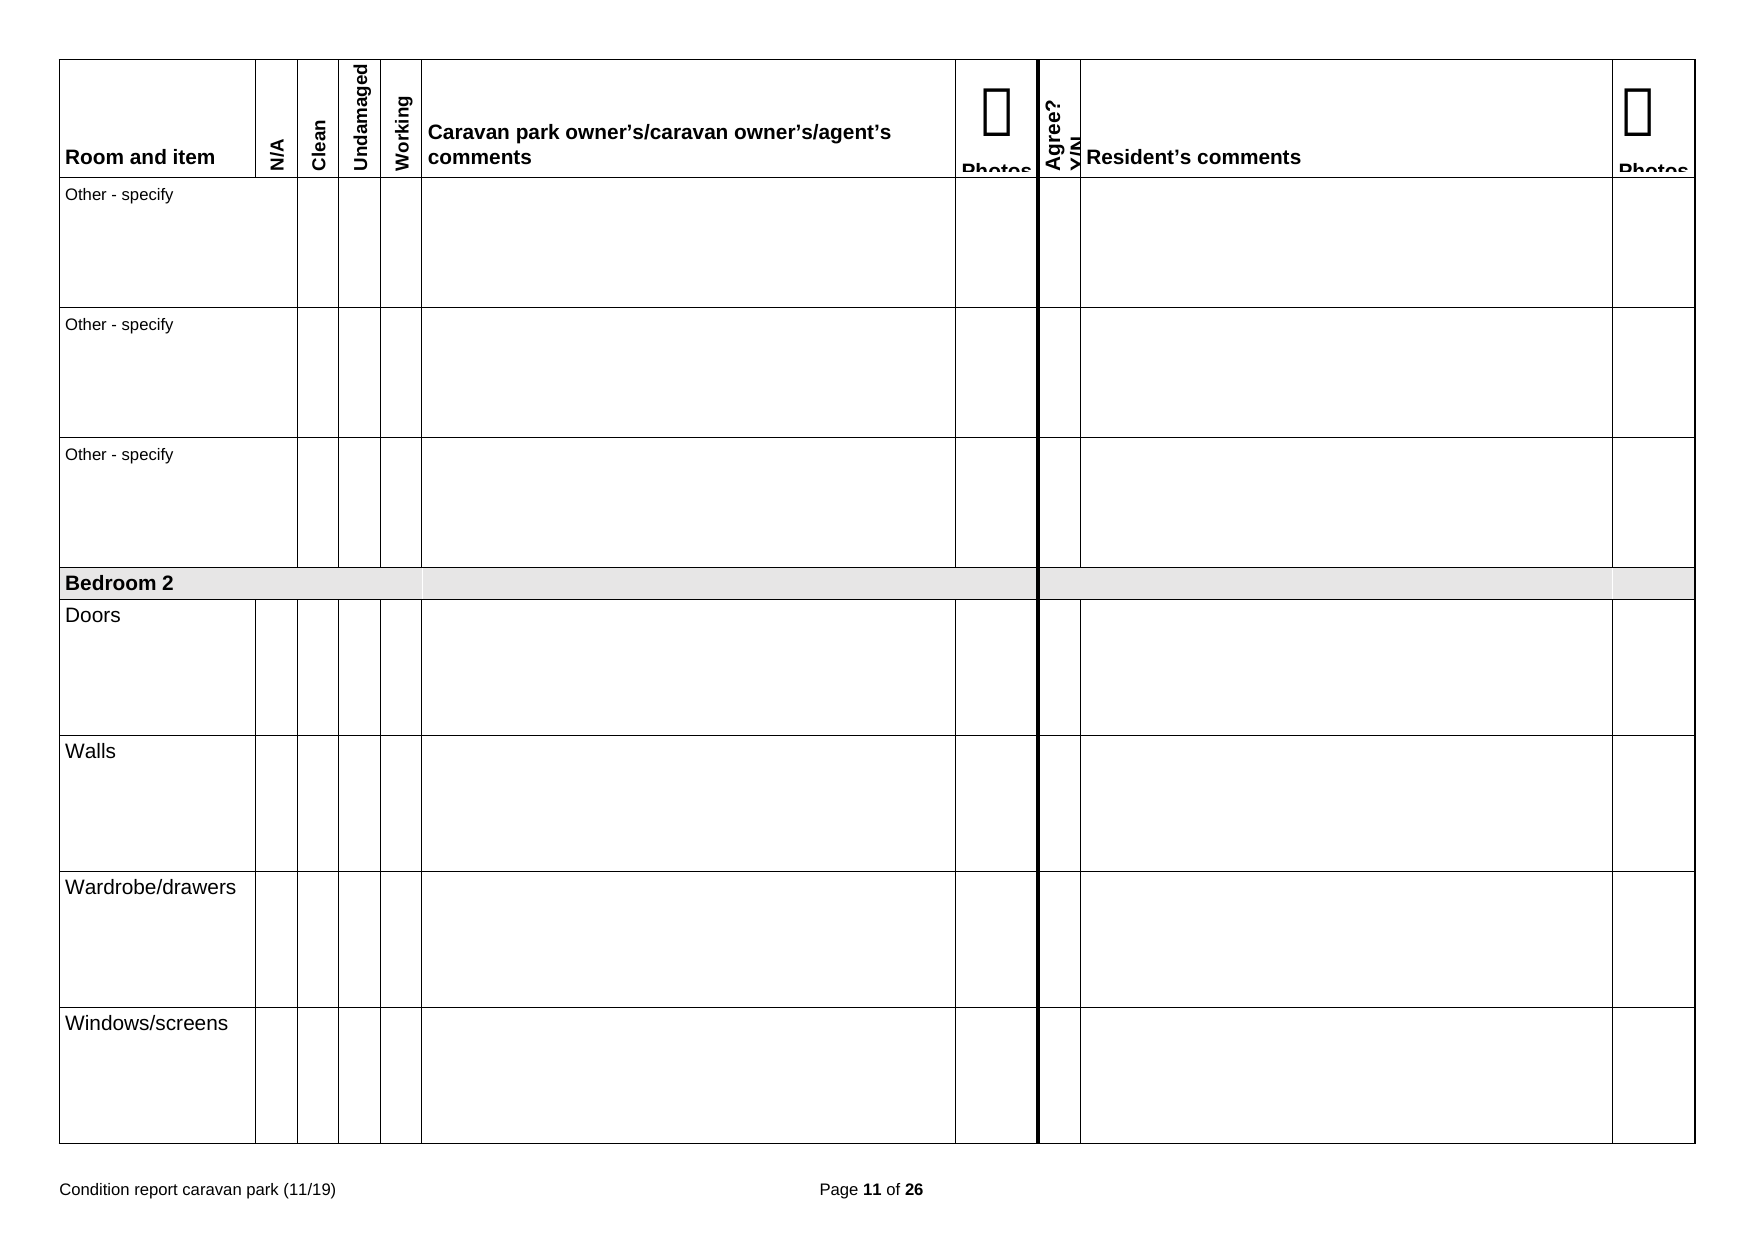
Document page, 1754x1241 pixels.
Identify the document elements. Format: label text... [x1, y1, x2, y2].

table_cell [1081, 736, 1612, 871]
table_cell [339, 600, 380, 735]
table_cell [955, 568, 1036, 599]
table_cell [422, 872, 955, 1007]
table_cell [422, 736, 955, 871]
table_cell [1080, 568, 1612, 599]
table_cell [298, 600, 338, 735]
table_cell [1040, 438, 1080, 567]
table_cell [1613, 178, 1694, 307]
table_cell [956, 736, 1036, 871]
table_cell [339, 308, 380, 437]
table_cell [1081, 872, 1612, 1007]
table_cell [256, 736, 297, 871]
table_cell [298, 736, 338, 871]
table_header Room and item [60, 60, 255, 177]
table_cell [256, 872, 297, 1007]
table_cell [339, 1008, 380, 1143]
table_cell [300, 568, 341, 599]
table_cell [258, 568, 300, 599]
table_cell [1081, 438, 1612, 567]
table_cell [1613, 736, 1694, 871]
table_cell [381, 736, 421, 871]
table_cell [1613, 568, 1694, 599]
table_header Caravan park owner’s/caravan owner’s/agent’s comments [422, 60, 955, 177]
table_cell [381, 438, 421, 567]
table_cell [1613, 872, 1694, 1007]
table_cell [1613, 308, 1694, 437]
table_cell [339, 178, 380, 307]
table_cell [255, 178, 297, 307]
table_cell [1040, 568, 1080, 599]
table_cell [381, 178, 421, 307]
table_cell [381, 872, 421, 1007]
table_cell [341, 568, 383, 599]
table_cell [339, 872, 380, 1007]
table_cell [383, 568, 422, 599]
table_cell [1040, 308, 1080, 437]
table_cell [298, 438, 338, 567]
table_cell [256, 1008, 297, 1143]
table_cell [1040, 736, 1080, 871]
table_cell [339, 736, 380, 871]
table_header Undamaged [339, 60, 380, 177]
table_cell [956, 1008, 1036, 1143]
table_cell [255, 308, 297, 437]
table_header Resident’s comments [1081, 60, 1612, 177]
table_cell [298, 1008, 338, 1143]
table_cell [1081, 1008, 1612, 1143]
table_cell [339, 438, 380, 567]
table_cell [423, 568, 955, 599]
table_cell [381, 1008, 421, 1143]
table_header Agree? Y/N [1040, 60, 1080, 177]
table_cell Other - specify [60, 178, 255, 307]
table_cell [956, 600, 1036, 735]
table_cell [422, 308, 955, 437]
table_cell [381, 600, 421, 735]
table_cell [422, 178, 955, 307]
table_cell [1040, 1008, 1080, 1143]
table_cell [1040, 872, 1080, 1007]
table_cell Walls [60, 736, 255, 871]
table_cell [1613, 438, 1694, 567]
table_cell [1613, 1008, 1694, 1143]
table_cell [1040, 178, 1080, 307]
table_header Working [381, 60, 421, 177]
table_cell Doors [60, 600, 255, 735]
table_cell [255, 438, 297, 567]
table_cell [298, 872, 338, 1007]
table_cell Windows/screens [60, 1008, 255, 1143]
table_cell [422, 1008, 955, 1143]
table_cell [422, 600, 955, 735]
table_cell Other - specify [60, 438, 255, 567]
table_cell [1613, 600, 1694, 735]
table_cell [1081, 308, 1612, 437]
table_cell [956, 178, 1036, 307]
table_cell [956, 438, 1036, 567]
table_cell Bedroom 2 [60, 568, 258, 599]
table_cell [381, 308, 421, 437]
table_cell [1081, 178, 1612, 307]
table_cell Wardrobe/drawers [60, 872, 255, 1007]
table_header Clean [298, 60, 338, 177]
table_cell [422, 438, 955, 567]
table_cell Other - specify [60, 308, 255, 437]
table_header N/A [256, 60, 297, 177]
table_cell [256, 600, 297, 735]
table_cell [956, 308, 1036, 437]
table_cell [1040, 600, 1080, 735]
table_header  Photos [956, 60, 1036, 177]
table_cell [298, 178, 338, 307]
table_header  Photos [1613, 60, 1694, 177]
table_cell [298, 308, 338, 437]
table_cell [956, 872, 1036, 1007]
table_cell [1081, 600, 1612, 735]
